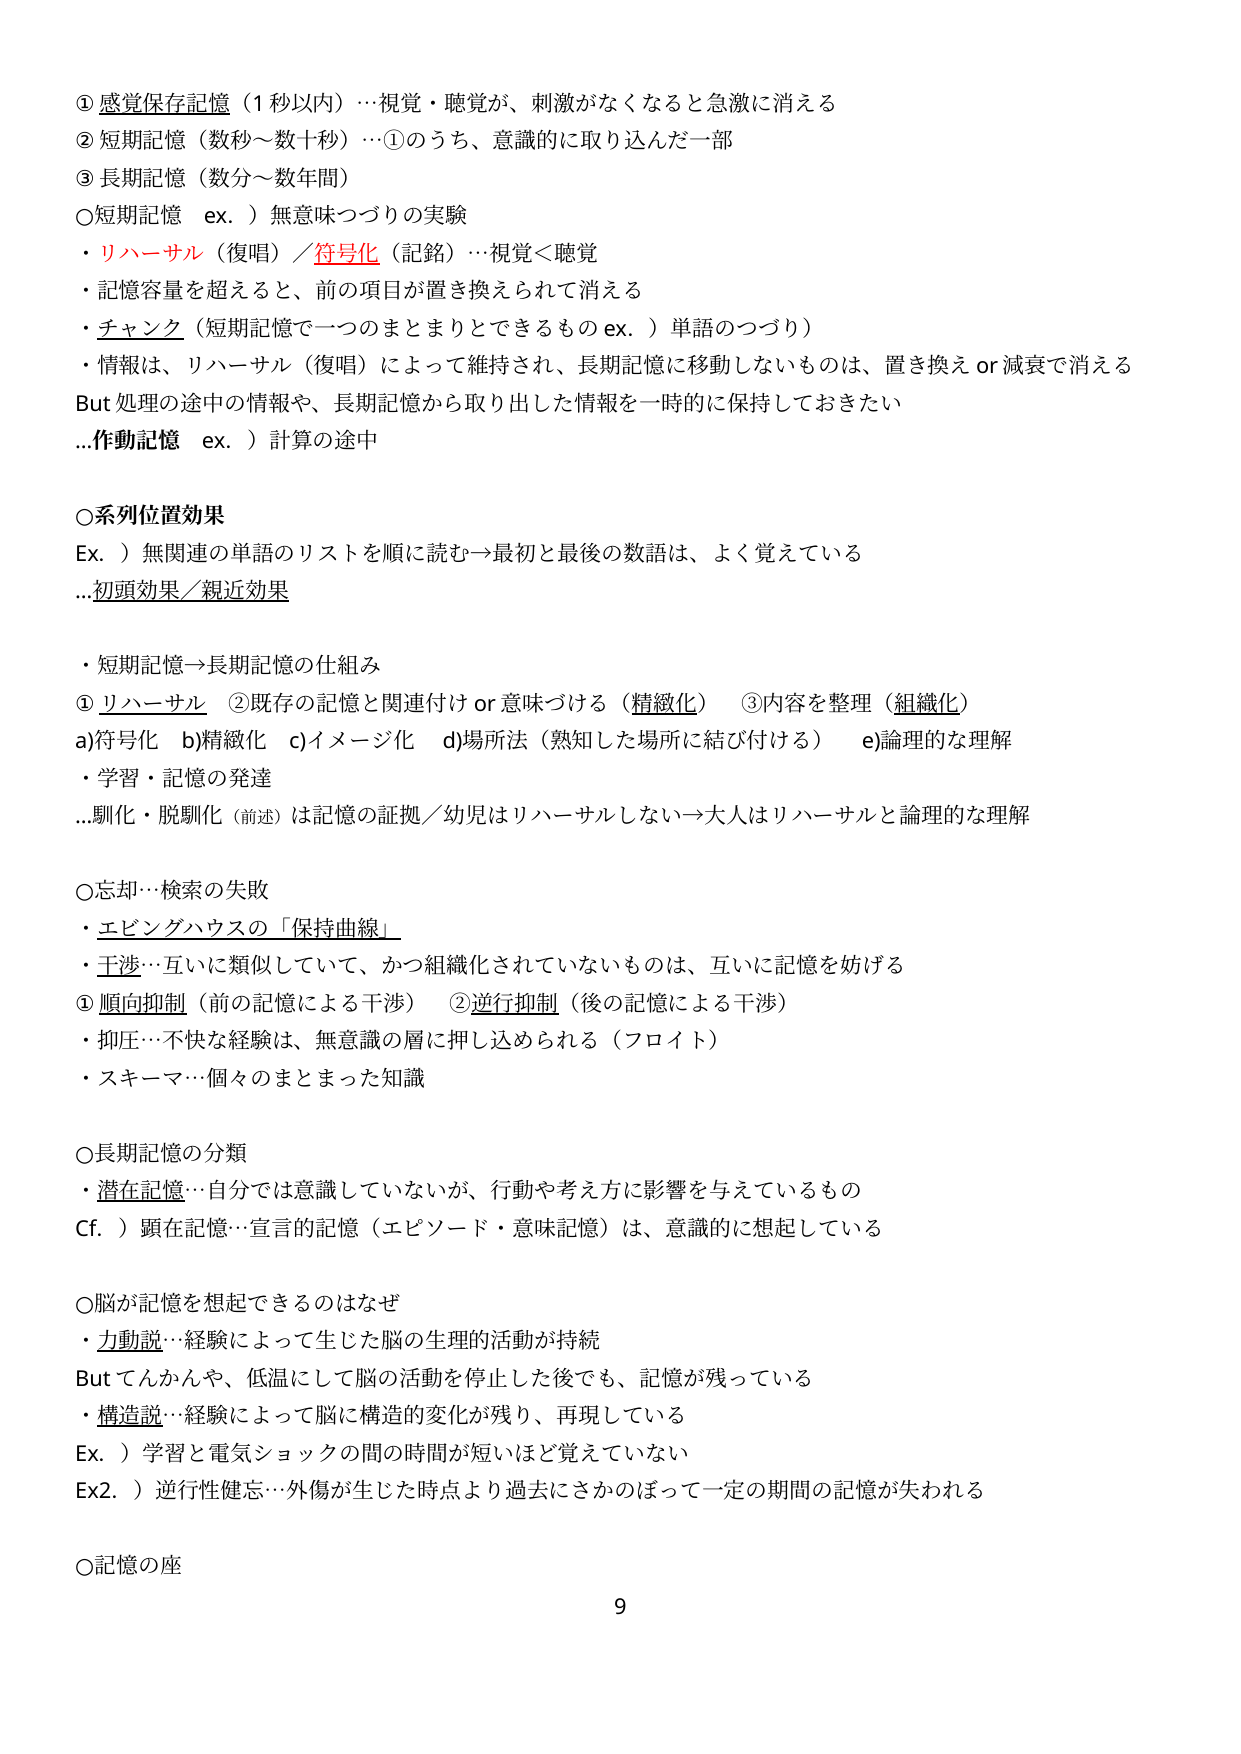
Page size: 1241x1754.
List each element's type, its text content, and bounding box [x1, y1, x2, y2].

text ・抑圧…不快な経験は、無意識の層に押し込められる（フロイト） [75, 1021, 1165, 1058]
text ・力動説…経験によって生じた脳の生理的活動が持続 [75, 1321, 1165, 1358]
text Cf．）顕在記憶…宣言的記憶（エピソード・意味記憶）は、意識的に想起している [75, 1208, 1165, 1246]
text ・スキーマ…個々のまとまった知識 [75, 1058, 1165, 1096]
text Ex．）学習と電気ショックの間の時間が短いほど覚えていない [75, 1433, 1165, 1471]
text ①感覚保存記憶（1秒以内）…視覚・聴覚が、刺激がなくなると急激に消える [75, 83, 1165, 121]
text ・チャンク（短期記憶で一つのまとまりとできるものex．）単語のつづり） [75, 308, 1165, 346]
text ○脳が記憶を想起できるのはなぜ [75, 1283, 1165, 1321]
text ②短期記憶（数秒～数十秒）…①のうち、意識的に取り込んだ一部 [75, 121, 1165, 158]
text ○記憶の座 [75, 1546, 1165, 1583]
text ③長期記憶（数分～数年間） [75, 158, 1165, 196]
text But処理の途中の情報や、長期記憶から取り出した情報を一時的に保持しておきたい [75, 383, 1165, 421]
text ①リハーサル ②既存の記憶と関連付けor意味づける（精緻化） ③内容を整理（組織化） [75, 683, 1165, 721]
text ○長期記憶の分類 [75, 1133, 1165, 1171]
text ・エビングハウスの「保持曲線」 [75, 908, 1165, 946]
text ・潜在記憶…自分では意識していないが、行動や考え方に影響を与えているもの [75, 1171, 1165, 1208]
text ①順向抑制（前の記憶による干渉） ②逆行抑制（後の記憶による干渉） [75, 983, 1165, 1021]
text Butてんかんや、低温にして脳の活動を停止した後でも、記憶が残っている [75, 1358, 1165, 1396]
text …馴化・脱馴化（前述）は記憶の証拠／幼児はリハーサルしない→大人はリハーサルと論理的な理解 [75, 796, 1165, 833]
text ・記憶容量を超えると、前の項目が置き換えられて消える [75, 271, 1165, 308]
text a)符号化 b)精緻化 c)イメージ化 d)場所法（熟知した場所に結び付ける） e)論理的な理解 [75, 721, 1165, 758]
text ・学習・記憶の発達 [75, 758, 1165, 796]
text …作動記憶 ex．）計算の途中 [75, 421, 1165, 458]
text …初頭効果／親近効果 [75, 571, 1165, 608]
text ・リハーサル（復唱）／符号化（記銘）…視覚＜聴覚 [75, 233, 1165, 271]
text Ex．）無関連の単語のリストを順に読む→最初と最後の数語は、よく覚えている [75, 533, 1165, 571]
text ○系列位置効果 [75, 496, 1165, 533]
text ○忘却…検索の失敗 [75, 871, 1165, 908]
text ・情報は、リハーサル（復唱）によって維持され、長期記憶に移動しないものは、置き換えor減衰で消える [75, 346, 1165, 383]
text ・構造説…経験によって脳に構造的変化が残り、再現している [75, 1396, 1165, 1433]
text ○短期記憶 ex．）無意味つづりの実験 [75, 196, 1165, 233]
text ・干渉…互いに類似していて、かつ組織化されていないものは、互いに記憶を妨げる [75, 946, 1165, 983]
text Ex2．）逆行性健忘…外傷が生じた時点より過去にさかのぼって一定の期間の記憶が失われる [75, 1471, 1165, 1508]
text ・短期記憶→長期記憶の仕組み [75, 646, 1165, 683]
